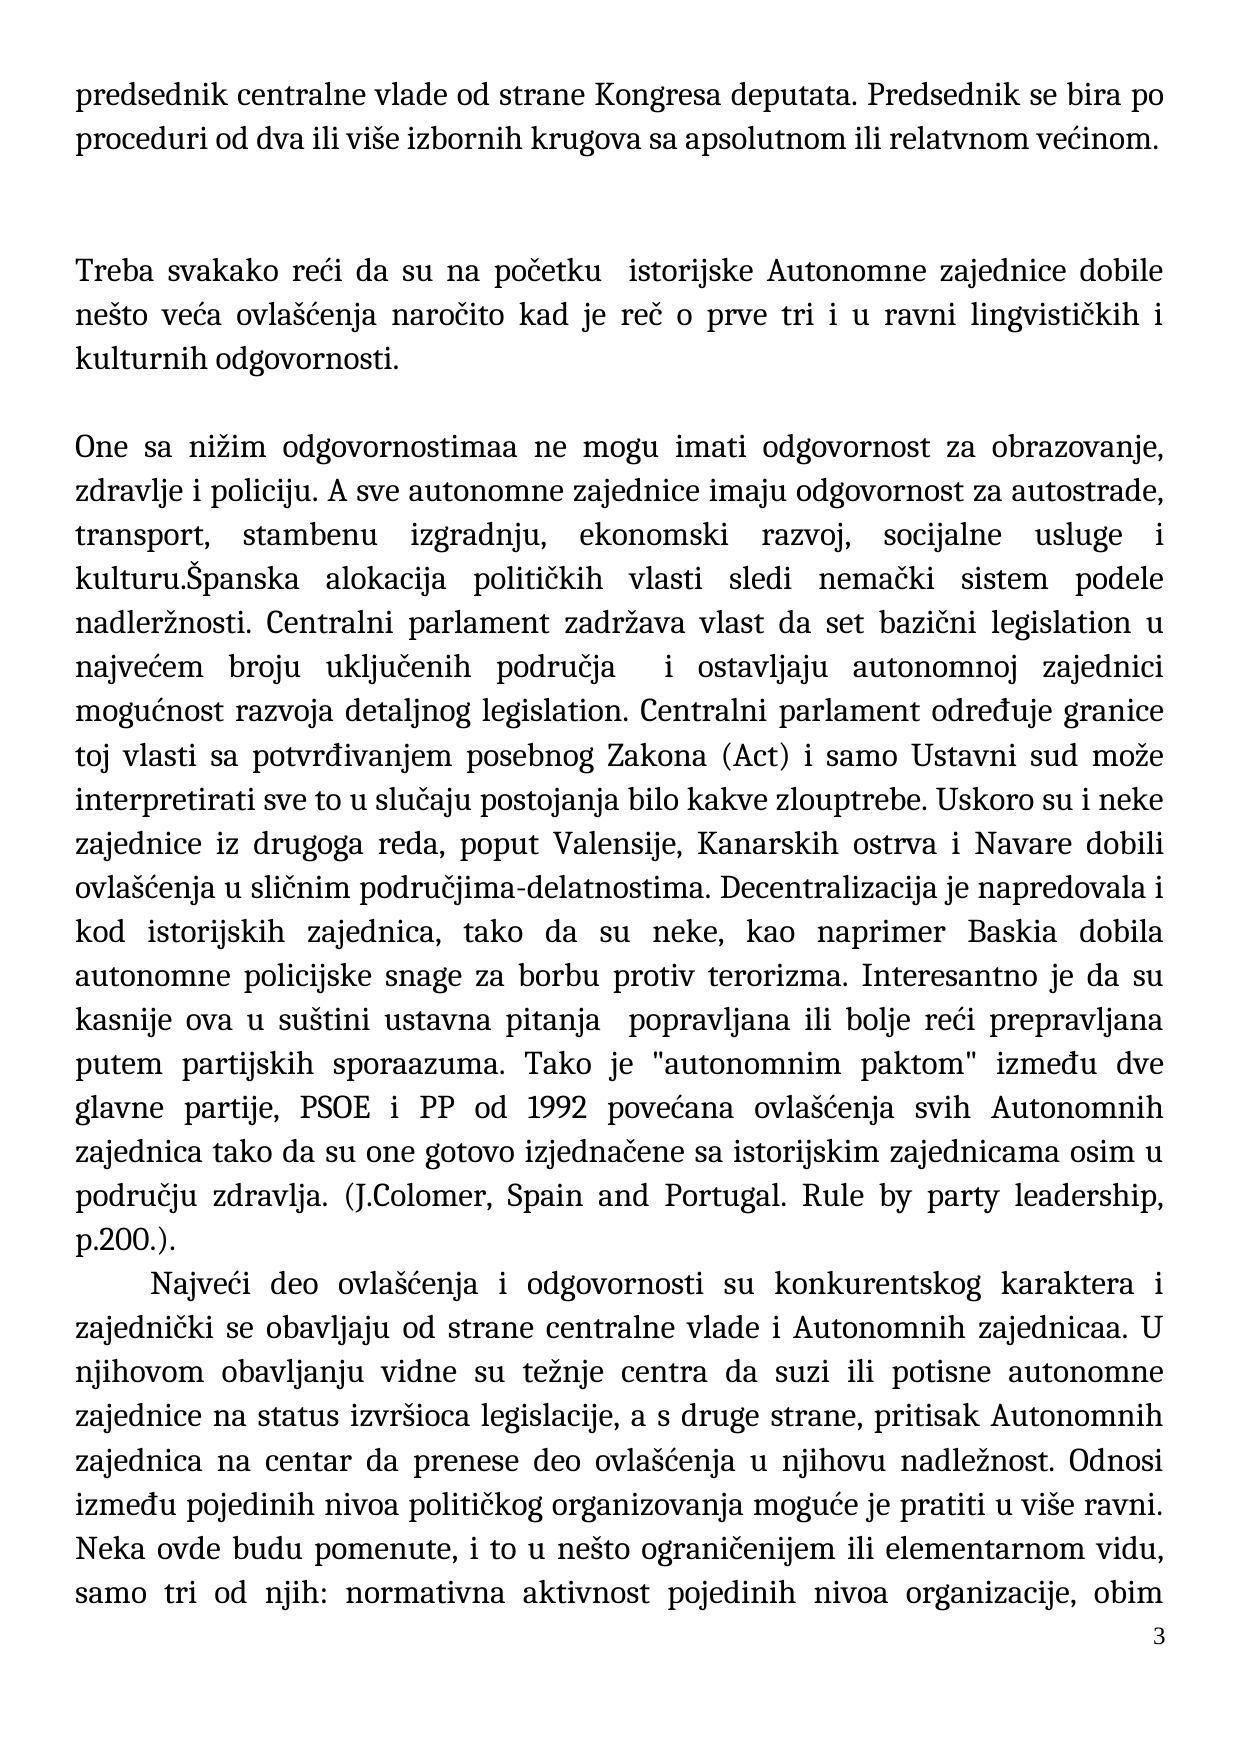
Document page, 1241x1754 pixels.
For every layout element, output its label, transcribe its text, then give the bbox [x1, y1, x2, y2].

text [75, 1265, 1165, 1611]
text Treba svakako reći da su na početku istorijske Autonomne zajednice dobile nešto veća ovlašćenja naročito kad je reč o prve tri i u ravni lingvističkih i kulturnih odgovornosti. [75, 251, 1165, 378]
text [75, 75, 1165, 157]
text One sa nižim odgovornostimaa ne mogu imati odgovornost za obrazovanje, zdravlje i policiju. A sve autonomne zajednice imaju odgovornost za autostrade, transport, stambenu izgradnju, ekonomski razvoj, socijalne usluge i kulturu.Španska alokacija političkih vlasti sledi nemački sistem podele nadleržnosti. Centralni parlament zadržava vlast da set bazični legislation u najvećem broju uključenih područja i ostavljaju autonomnoj zajednici mogućnost razvoja detaljnog legislation. Centralni parlament određuje granice toj vlasti sa potvrđivanjem posebnog Zakona (Act) i samo Ustavni sud može interpretirati sve to u slučaju postojanja bilo kakve zlouptrebe. Uskoro su i neke zajednice iz drugoga reda, poput Valensije, Kanarskih ostrva i Navare dobili ovlašćenja u sličnim područjima-delatnostima. Decentralizacija je napredovala i kod istorijskih zajednica, tako da su neke, kao naprimer Baskia dobila autonomne policijske snage za borbu protiv terorizma. Interesantno je da su kasnije ova u suštini ustavna pitanja popravljana ili bolje reći prepravljana putem partijskih sporaazuma. Tako je "autonomnim paktom" između dve glavne partije, PSOE i PP od 1992 povećana ovlašćenja svih Autonomnih zajednica tako da su one gotovo izjednačene sa istorijskim zajednicama osim u području zdravlja. (J.Colomer, Spain and Portugal. Rule by party leadership, p.200.). [75, 427, 1165, 1259]
